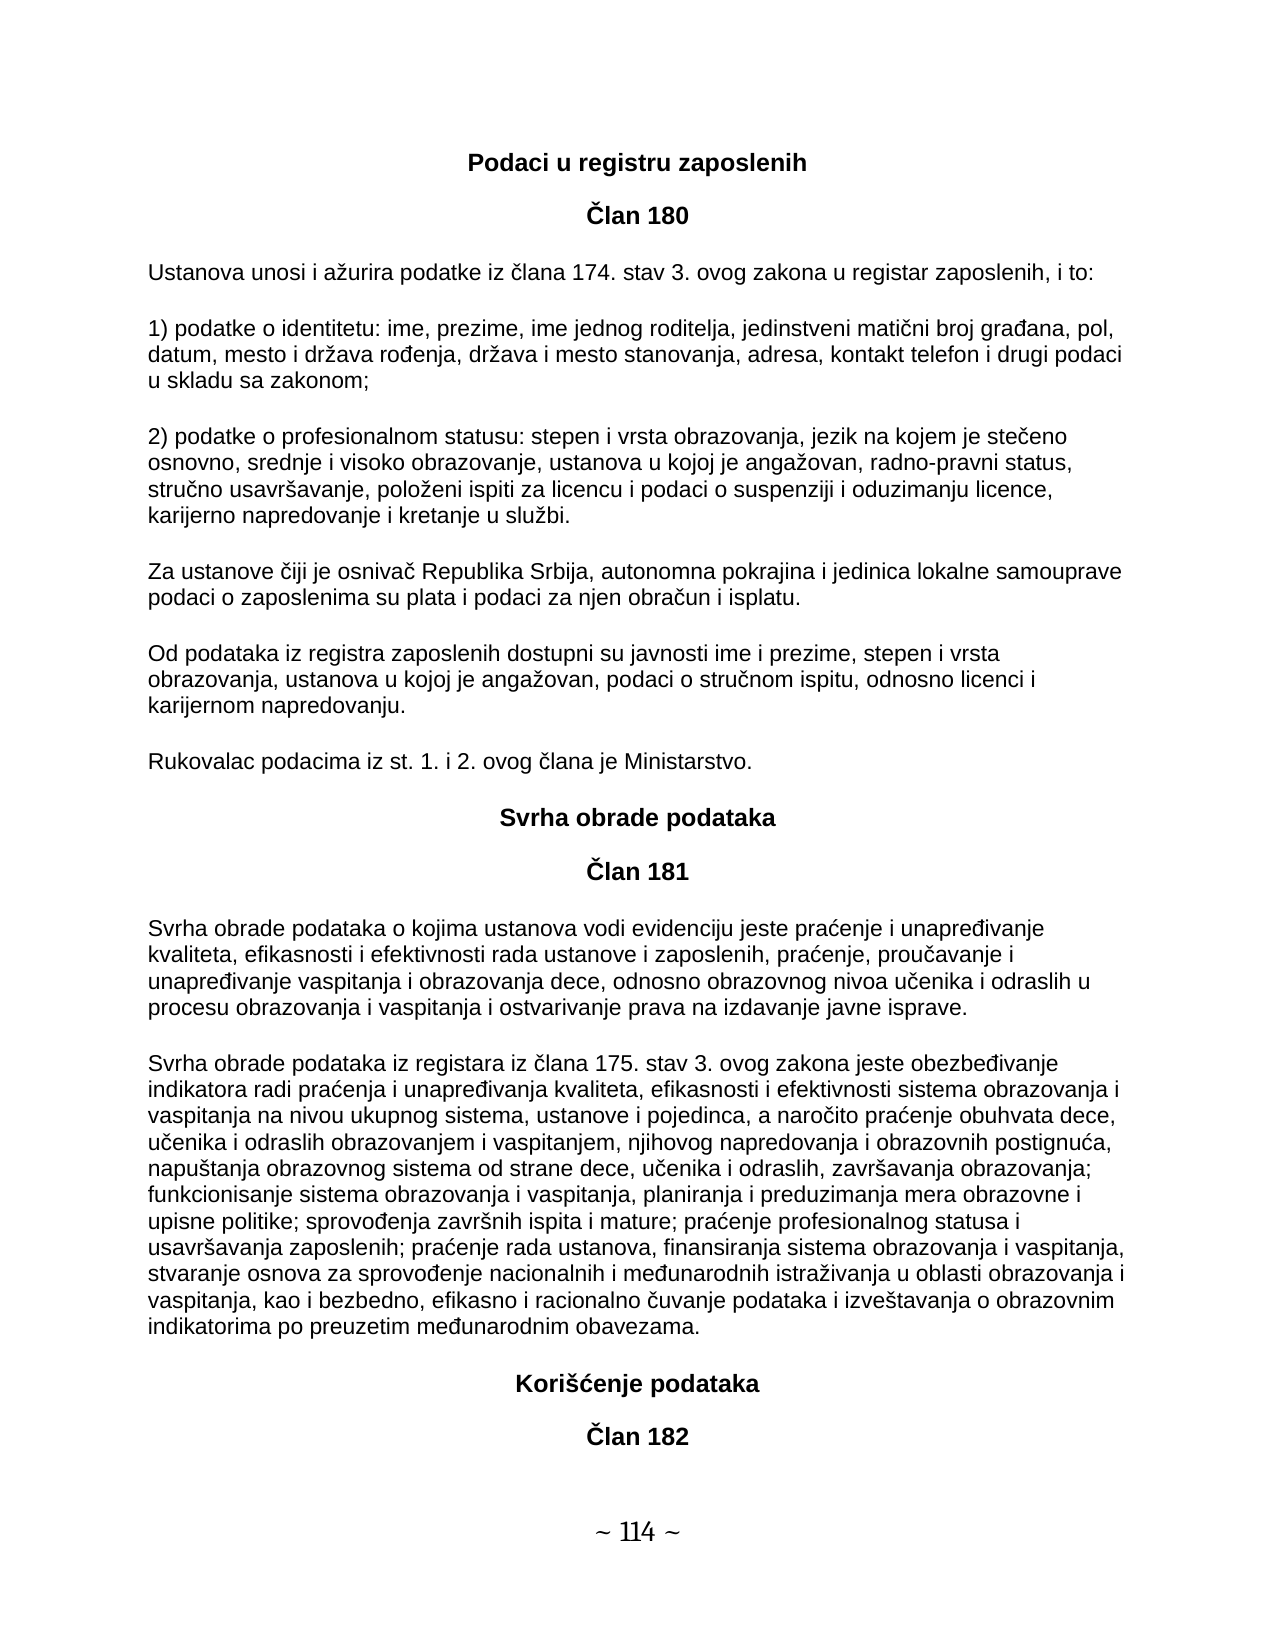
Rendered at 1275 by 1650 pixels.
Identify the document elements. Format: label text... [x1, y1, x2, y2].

text Svrha obrade podataka [148, 803, 1127, 832]
text Za ustanove čiji je osnivač Republika Srbija, autonomna pokrajina i jedinica lokalne samouprave podaci o zaposlenima su plata i podaci za njen obračun i isplatu. [148, 558, 1127, 610]
text Član 180 [148, 201, 1127, 230]
text Podaci u registru zaposlenih [148, 148, 1127, 176]
text Član 182 [148, 1422, 1127, 1451]
text 1) podatke o identitetu: ime, prezime, ime jednog roditelja, jedinstveni matični broj građana, pol, datum, mesto i država rođenja, država i mesto stanovanja, adresa, kontakt telefon i drugi podaci u skladu sa zakonom; [148, 315, 1127, 394]
text Član 181 [148, 857, 1127, 886]
text Ustanova unosi i ažurira podatke iz člana 174. stav 3. ovog zakona u registar zaposlenih, i to: [148, 259, 1127, 286]
text Od podataka iz registra zaposlenih dostupni su javnosti ime i prezime, stepen i vrsta obrazovanja, ustanova u kojoj je angažovan, podaci o stručnom ispitu, odnosno licenci i karijernom napredovanju. [148, 639, 1127, 718]
text Rukovalac podacima iz st. 1. i 2. ovog člana je Ministarstvo. [148, 748, 1127, 774]
text Korišćenje podataka [148, 1368, 1127, 1397]
text 2) podatke o profesionalnom statusu: stepen i vrsta obrazovanja, jezik na kojem je stečeno osnovno, srednje i visoko obrazovanje, ustanova u kojoj je angažovan, radno-pravni status, stručno usavršavanje, položeni ispiti za licencu i podaci o suspenziji i oduzimanju licence, karijerno napredovanje i kretanje u službi. [148, 423, 1127, 528]
text Svrha obrade podataka iz registara iz člana 175. stav 3. ovog zakona jeste obezbeđivanje indikatora radi praćenja i unapređivanja kvaliteta, efikasnosti i efektivnosti sistema obrazovanja i vaspitanja na nivou ukupnog sistema, ustanove i pojedinca, a naročito praćenje obuhvata dece, učenika i odraslih obrazovanjem i vaspitanjem, njihovog napredovanja i obrazovnih postignuća, napuštanja obrazovnog sistema od strane dece, učenika i odraslih, završavanja obrazovanja; funkcionisanje sistema obrazovanja i vaspitanja, planiranja i preduzimanja mera obrazovne i upisne politike; sprovođenja završnih ispita i mature; praćenje profesionalnog statusa i usavršavanja zaposlenih; praćenje rada ustanova, finansiranja sistema obrazovanja i vaspitanja, stvaranje osnova za sprovođenje nacionalnih i međunarodnih istraživanja u oblasti obrazovanja i vaspitanja, kao i bezbedno, efikasno i racionalno čuvanje podataka i izveštavanja o obrazovnim indikatorima po preuzetim međunarodnim obavezama. [148, 1049, 1127, 1339]
text Svrha obrade podataka o kojima ustanova vodi evidenciju jeste praćenje i unapređivanje kvaliteta, efikasnosti i efektivnosti rada ustanove i zaposlenih, praćenje, proučavanje i unapređivanje vaspitanja i obrazovanja dece, odnosno obrazovnog nivoa učenika i odraslih u procesu obrazovanja i vaspitanja i ostvarivanje prava na izdavanje javne isprave. [148, 915, 1127, 1020]
